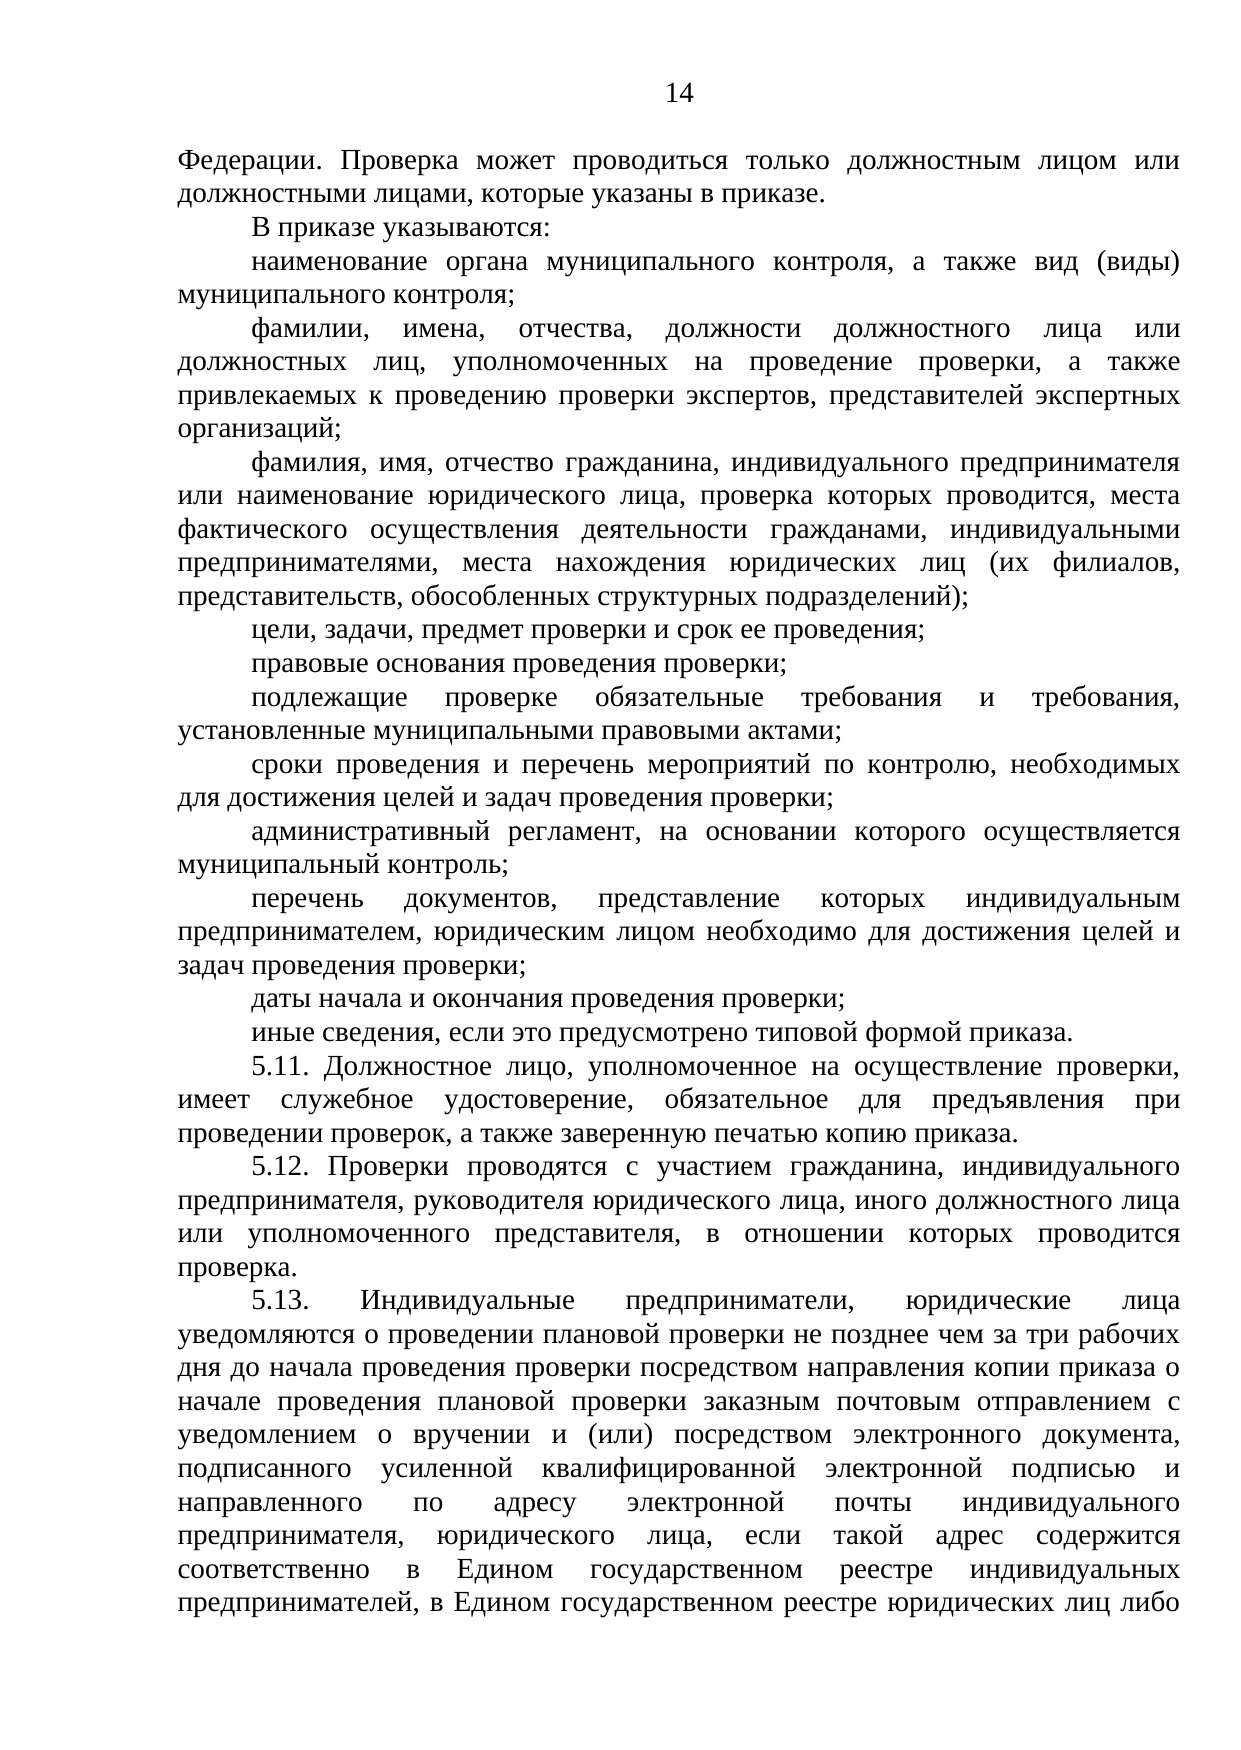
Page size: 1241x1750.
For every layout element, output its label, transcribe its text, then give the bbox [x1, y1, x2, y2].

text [177, 1282, 1181, 1618]
text перечень документов, представление которых индивидуальным предпринимателем, юридическим лицом необходимо для достижения целей и задач проведения проверки; [177, 880, 1181, 981]
text 5.11. Должностное лицо, уполномоченное на осуществление проверки, имеет служебное удостоверение, обязательное для предъявления при проведении проверок, а также заверенную печатью копию приказа. [177, 1048, 1181, 1148]
text административный регламент, на основании которого осуществляется муниципальный контроль; [177, 813, 1181, 880]
text 5.12. Проверки проводятся с участием гражданина, индивидуального предпринимателя, руководителя юридического лица, иного должностного лица или уполномоченного представителя, в отношении которых проводится проверка. [177, 1148, 1181, 1282]
text правовые основания проведения проверки; [177, 645, 1181, 679]
text В приказе указываются: [177, 209, 1181, 243]
text наименование органа муниципального контроля, а также вид (виды) муниципального контроля; [177, 243, 1181, 310]
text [177, 142, 1181, 209]
text фамилия, имя, отчество гражданина, индивидуального предпринимателя или наименование юридического лица, проверка которых проводится, места фактического осуществления деятельности гражданами, индивидуальными предпринимателями, места нахождения юридических лиц (их филиалов, представительств, обособленных структурных подразделений); [177, 444, 1181, 612]
text сроки проведения и перечень мероприятий по контролю, необходимых для достижения целей и задач проведения проверки; [177, 746, 1181, 813]
text фамилии, имена, отчества, должности должностного лица или должностных лиц, уполномоченных на проведение проверки, а также привлекаемых к проведению проверки экспертов, представителей экспертных организаций; [177, 310, 1181, 444]
text цели, задачи, предмет проверки и срок ее проведения; [177, 612, 1181, 645]
text иные сведения, если это предусмотрено типовой формой приказа. [177, 1014, 1181, 1048]
text подлежащие проверке обязательные требования и требования, установленные муниципальными правовыми актами; [177, 679, 1181, 746]
text даты начала и окончания проведения проверки; [177, 981, 1181, 1014]
